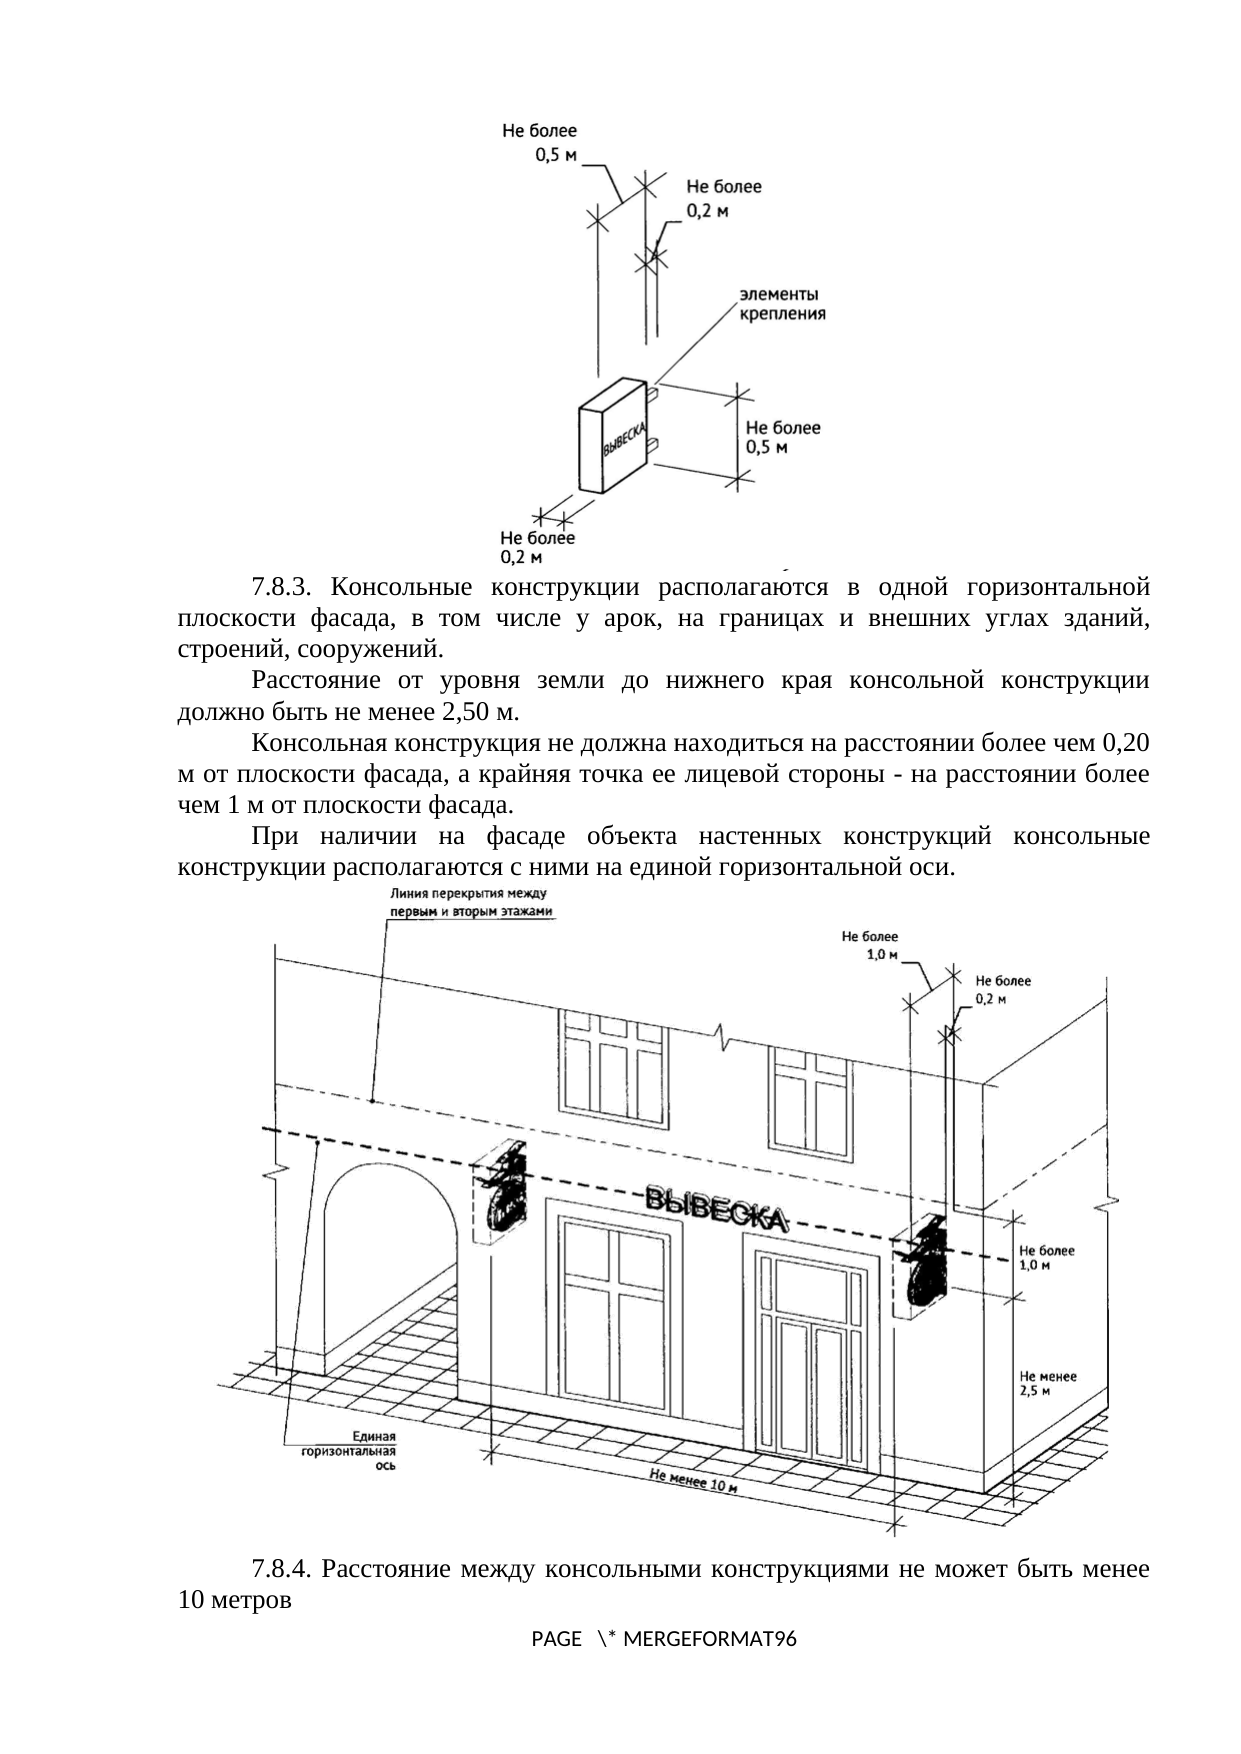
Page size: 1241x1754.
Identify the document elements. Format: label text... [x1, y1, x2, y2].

picture [209, 881, 1119, 1552]
picture [489, 118, 839, 571]
text 7.8.4. Расстояние между консольными конструкциями не может быть менее 10 метров [177, 1552, 1152, 1614]
text Консольная конструкция не должна находиться на расстоянии более чем 0,20 м от плоскости фасада, а крайняя точка ее лицевой стороны - на расстоянии более чем 1 м от плоскости фасада. [177, 726, 1152, 819]
text 7.8.3. Консольные конструкции располагаются в одной горизонтальной плоскости фасада, в том числе у арок, на границах и внешних углах зданий, строений, сооружений. [177, 570, 1152, 664]
text Расстояние от уровня земли до нижнего края консольной конструкции должно быть не менее 2,50 м. [177, 664, 1152, 726]
text При наличии на фасаде объекта настенных конструкций консольные конструкции располагаются с ними на единой горизонтальной оси. [177, 819, 1152, 882]
